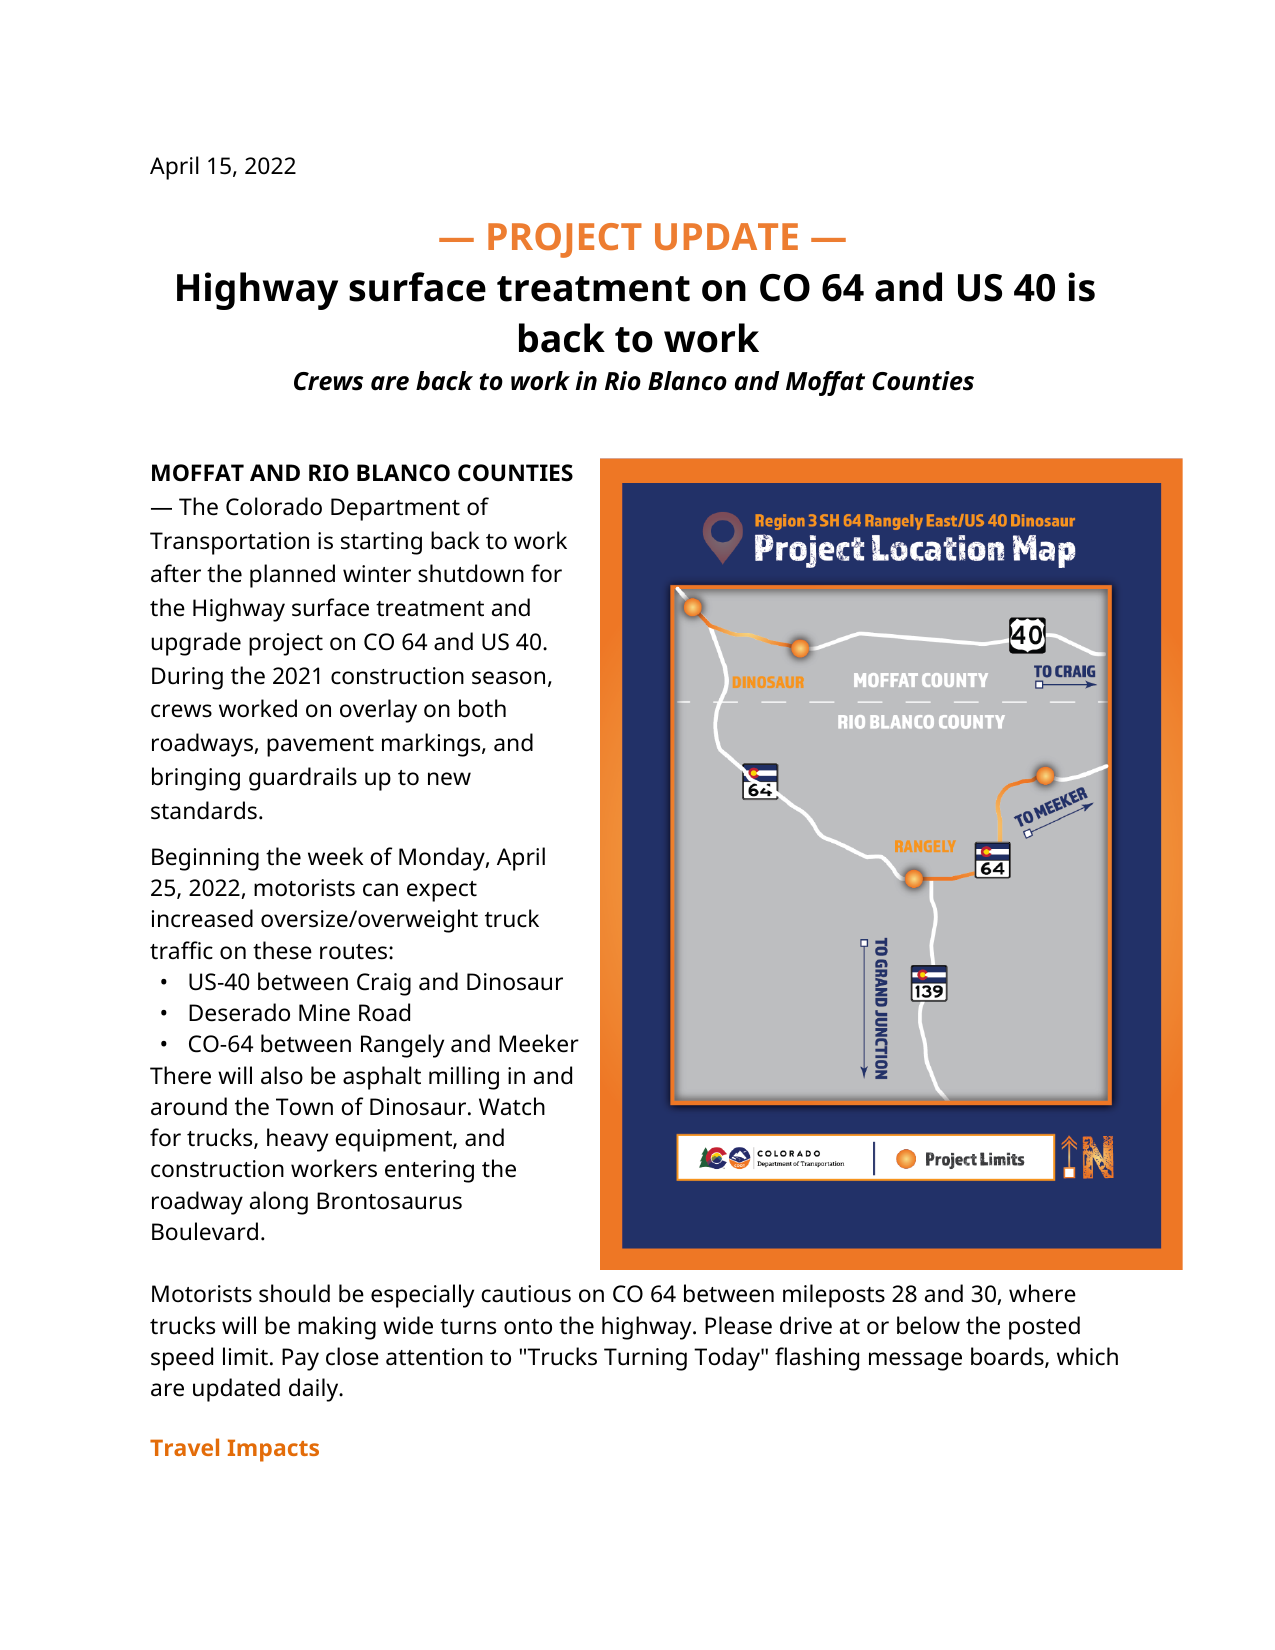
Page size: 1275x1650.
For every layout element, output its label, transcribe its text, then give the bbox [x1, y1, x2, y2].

text Beginning the week of Monday, April 25, 2022, motorists can expect increased oversize/overweight truck traffic on these routes: [150, 841, 598, 966]
text Highway surface treatment on CO 64 and US 40 is back to work [145, 261, 1125, 363]
text April 15, 2022 [150, 150, 1125, 181]
list CO-64 between Rangely and Meeker [159, 1028, 598, 1060]
list Deserado Mine Road [159, 997, 598, 1028]
list US-40 between Craig and Dinosaur [159, 966, 598, 997]
text MOFFAT AND RIO BLANCO COUNTIES — The Colorado Department of Transportation is starting back to work after the planned winter shutdown for the Highway surface treatment and upgrade project on CO 64 and US 40. During the 2021 construction season, crews worked on overlay on both roadways, pavement markings, and bringing guardrails up to new standards. [150, 457, 1125, 826]
text Motorists should be especially cautious on CO 64 between mileposts 28 and 30, where trucks will be making wide turns onto the highway. Please drive at or below the posted speed limit. Pay close attention to "Trucks Turning Today" flashing message boards, which are updated daily. [150, 1278, 1125, 1403]
text Crews are back to work in Rio Blanco and Moffat Counties [145, 363, 1125, 397]
text There will also be asphalt milling in and around the Town of Dinosaur. Watch for trucks, heavy equipment, and construction workers entering the roadway along Brontosaurus Boulevard. [150, 1060, 598, 1247]
text Travel Impacts [150, 1432, 1125, 1463]
text ― PROJECT UPDATE ― [150, 210, 1125, 261]
picture [598, 458, 1183, 1268]
